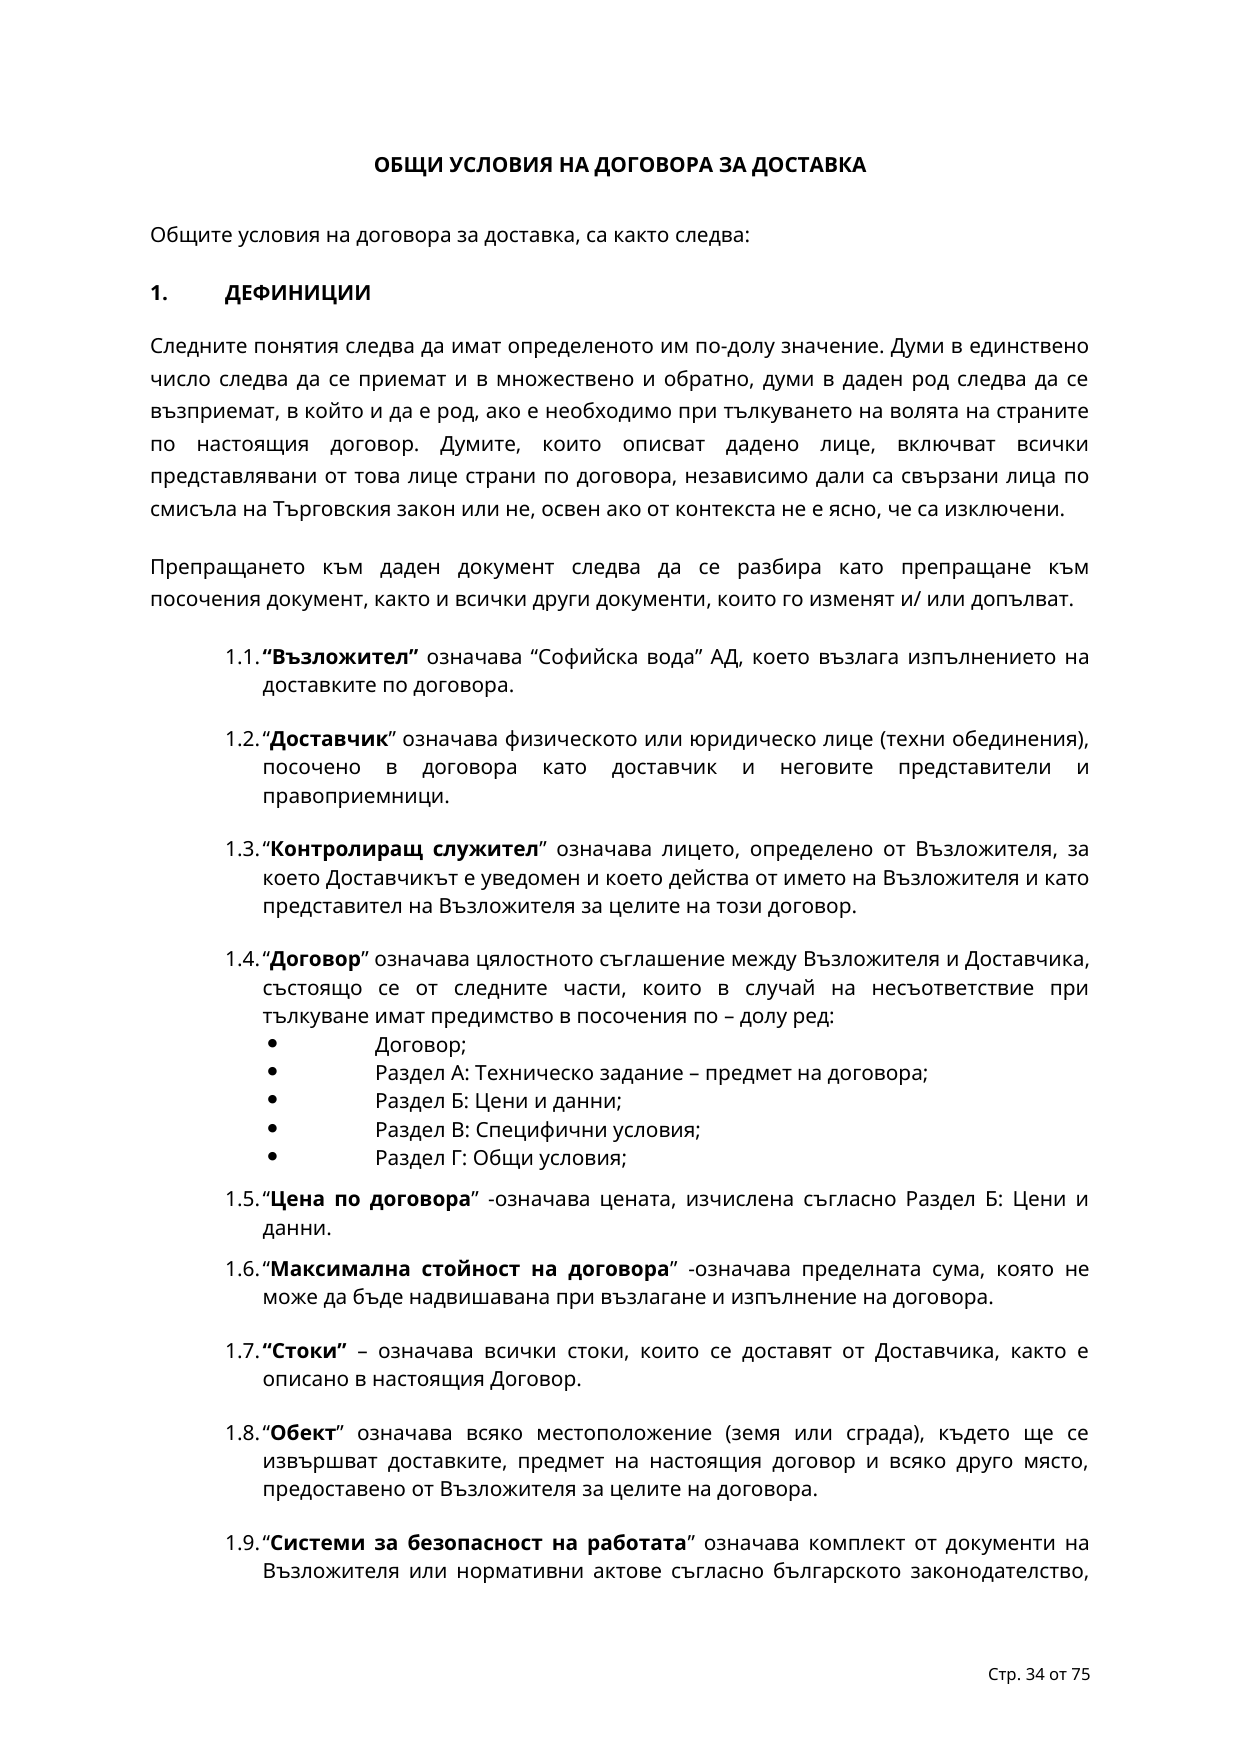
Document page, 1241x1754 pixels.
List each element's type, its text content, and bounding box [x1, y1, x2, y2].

list Раздел А: Техническо задание – предмет на договора; [262, 1058, 1090, 1087]
list “Стоки” – означава всички стоки, които се доставят от Доставчика, както е описано в настоящия Договор. [225, 1336, 1090, 1393]
list Раздел Б: Цени и данни; [262, 1087, 1090, 1115]
text Общите условия на договора за доставка, са както следва: [150, 220, 1090, 248]
list “Възложител” означава “Софийска вода” АД, което възлага изпълнението на доставките по договора. [225, 642, 1090, 699]
list “Цена по договора” -означава цената, изчислена съгласно Раздел Б: Цени и данни. [225, 1184, 1090, 1241]
list Договор; [262, 1030, 1090, 1058]
list “Максимална стойност на договора” -означава пределната сума, която не може да бъде надвишавана при възлагане и изпълнение на договора. [225, 1254, 1090, 1311]
list “Доставчик” означава физическото или юридическо лице (техни обединения), посочено в договора като доставчик и неговите представители и правоприемници. [225, 724, 1090, 809]
list Раздел В: Специфични условия; [262, 1115, 1090, 1143]
list “Договор” означава цялостното съглашение между Възложителя и Доставчика, състоящо се от следните части, които в случай на несъответствие при тълкуване имат предимство в посочения по – долу ред: [225, 944, 1090, 1030]
list ДЕФИНИЦИИ [150, 278, 1090, 306]
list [225, 1528, 1090, 1585]
text ОБЩИ УСЛОВИЯ НА ДОГОВОРА ЗА ДОСТАВКА [150, 150, 1090, 178]
list Раздел Г: Общи условия; [262, 1143, 1090, 1172]
text Следните понятия следва да имат определеното им по-долу значение. Думи в единствено число следва да се приемат и в множествено и обратно, думи в даден род следва да се възприемат, в който и да е род, ако е необходимо при тълкуването на волята на страните по настоящия договор. Думите, които описват дадено лице, включват всички представлявани от това лице страни по договора, независимо дали са свързани лица по смисъла на Търговския закон или не, освен ако от контекста не е ясно, че са изключени. [150, 331, 1090, 523]
list “Обект” означава всяко местоположение (земя или сграда), където ще се извършват доставките, предмет на настоящия договор и всяко друго място, предоставено от Възложителя за целите на договора. [225, 1418, 1090, 1503]
text Препращането към даден документ следва да се разбира като препращане към посочения документ, както и всички други документи, които го изменят и/ или допълват. [150, 552, 1090, 613]
list “Контролиращ служител” означава лицето, определено от Възложителя, за което Доставчикът е уведомен и което действа от името на Възложителя и като представител на Възложителя за целите на този договор. [225, 834, 1090, 919]
